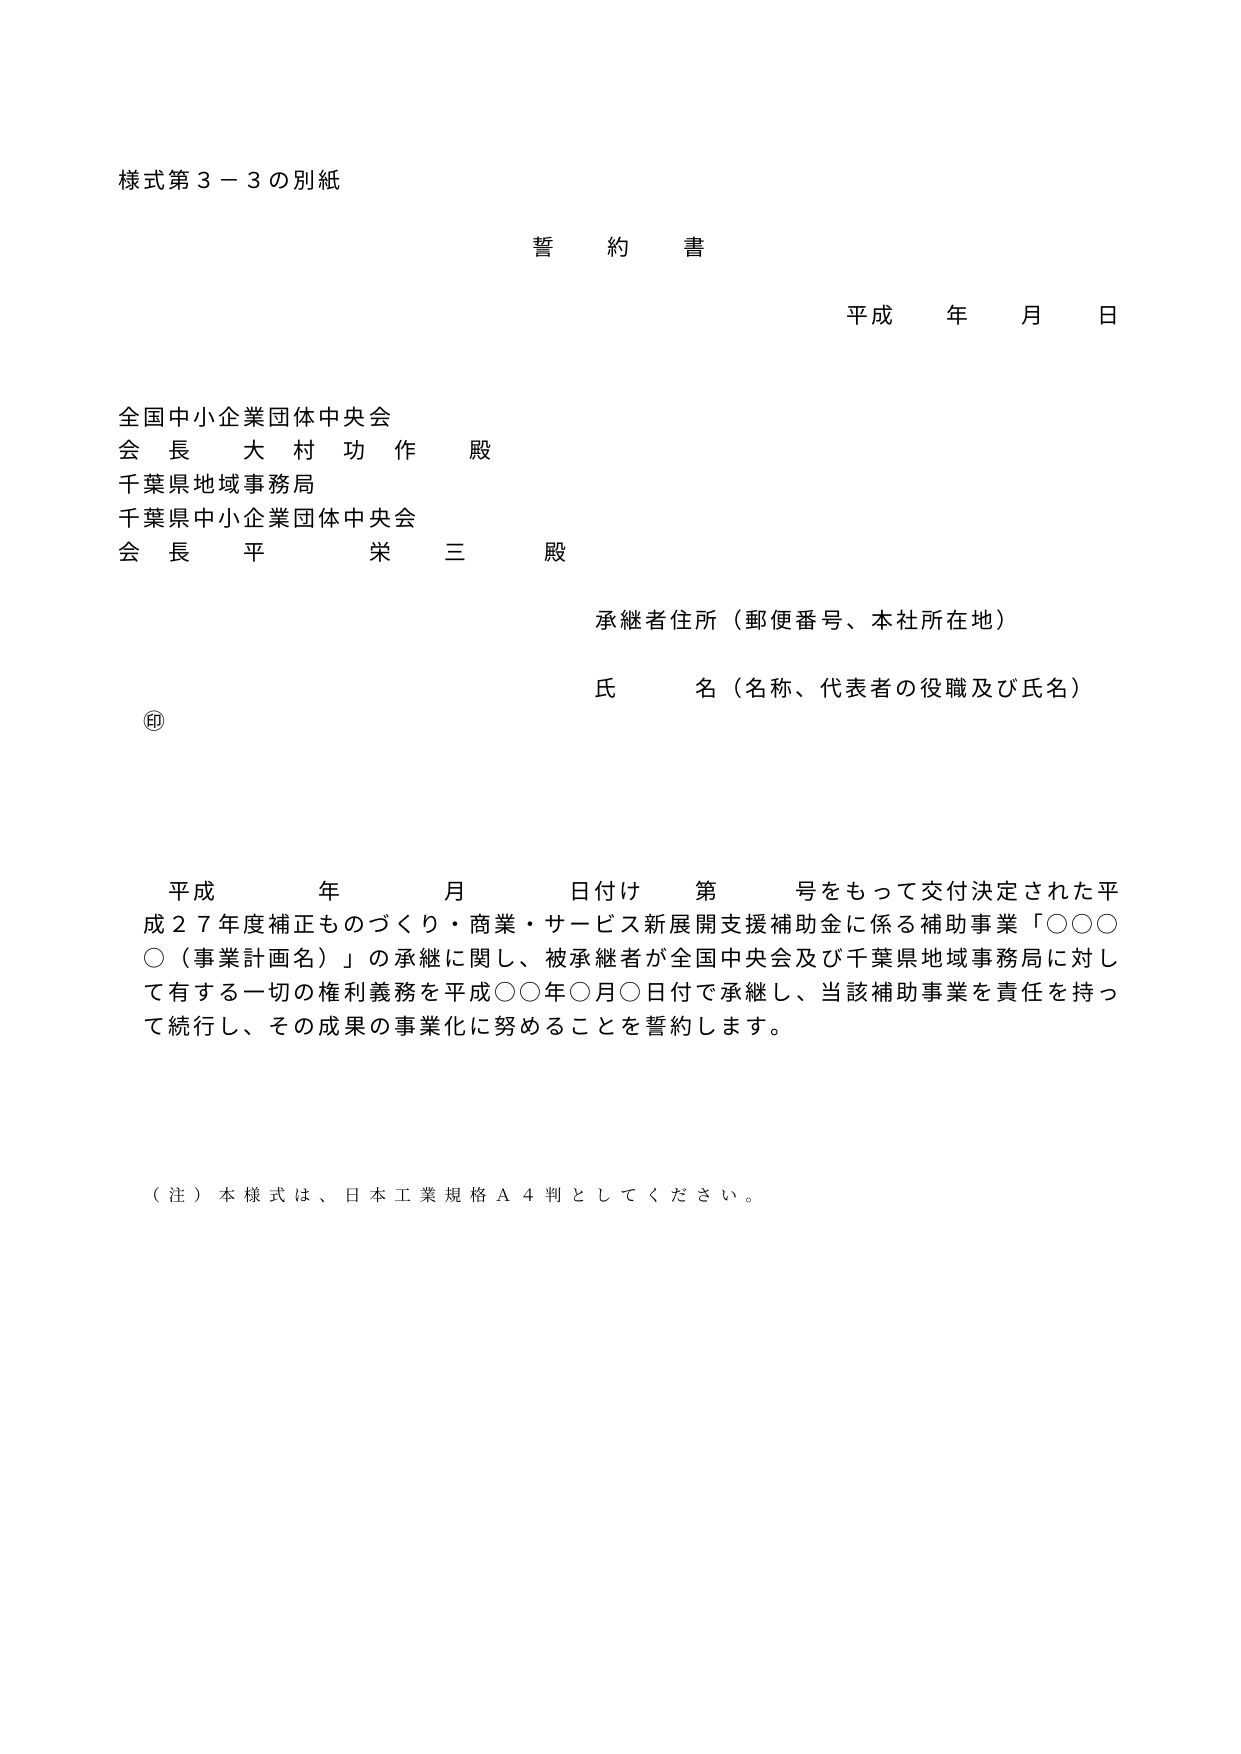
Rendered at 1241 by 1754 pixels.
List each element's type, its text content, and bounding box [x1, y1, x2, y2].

text 千葉県地域事務局 [118, 466, 1122, 500]
text 千葉県中小企業団体中央会 [118, 500, 1122, 534]
text 承継者住所（郵便番号、本社所在地） [118, 602, 1122, 636]
text 会 長 大 村 功 作 殿 [118, 432, 1122, 466]
text 平成 年 月 日付け 第 号をもって交付決定された平成２７年度補正ものづくり・商業・サービス新展開支援補助金に係る補助事業「○○○○（事業計画名）」の承継に関し、被承継者が全国中央会及び千葉県地域事務局に対して有する一切の権利義務を平成○○年○月○日付で承継し、当該補助事業を責任を持って続行し、その成果の事業化に努めることを誓約します。 [118, 873, 1122, 1042]
text 誓 約 書 [118, 229, 1122, 263]
text 平成 年 月 日 [118, 297, 1122, 331]
text 会 長 平 栄 三 殿 [118, 534, 1122, 568]
text 様式第３－３の別紙 [118, 162, 1122, 196]
text 全国中小企業団体中央会 [118, 399, 1122, 432]
text 氏 名（名称、代表者の役職及び氏名） ㊞ [118, 669, 1122, 737]
text （注）本様式は、日本工業規格Ａ４判としてください。 [118, 1177, 1122, 1211]
